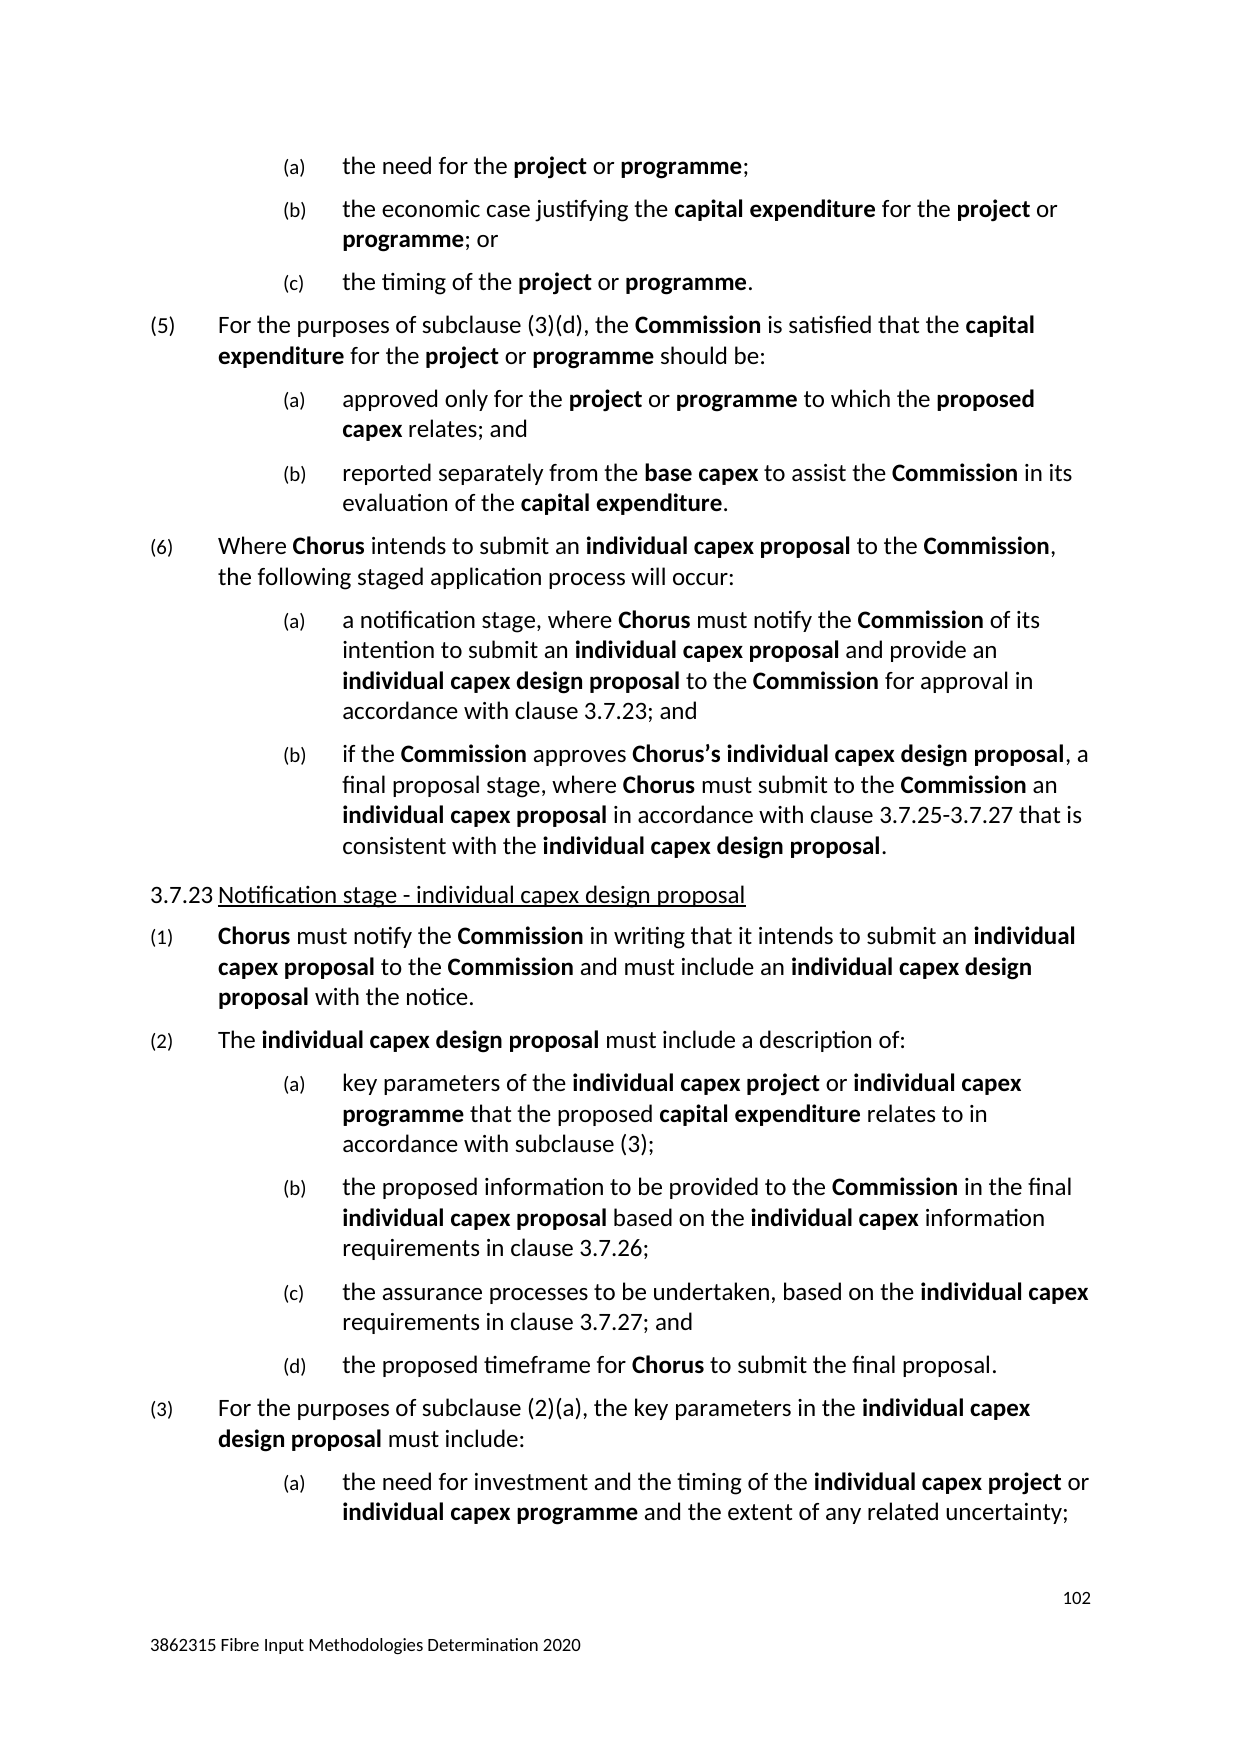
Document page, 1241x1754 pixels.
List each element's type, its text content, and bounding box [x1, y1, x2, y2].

subtitle For the purposes of subclause (3)(d), the Commission is satisfied that the capital expenditure for the project or programme should be: [150, 309, 1090, 371]
subtitle the proposed timeframe for Chorus to submit the final proposal. [283, 1349, 1090, 1380]
subtitle Where Chorus intends to submit an individual capex proposal to the Commission, the following staged application process will occur: [150, 530, 1090, 591]
subtitle the need for the project or programme; [283, 150, 1090, 181]
subtitle the timing of the project or programme. [283, 267, 1090, 297]
subtitle The individual capex design proposal must include a description of: [150, 1024, 1090, 1055]
subtitle the assurance processes to be undertaken, based on the individual capex requirements in clause 3.7.27; and [283, 1276, 1090, 1337]
subtitle Chorus must notify the Commission in writing that it intends to submit an individual capex proposal to the Commission and must include an individual capex design proposal with the notice. [150, 920, 1090, 1012]
subtitle a notification stage, where Chorus must notify the Commission of its intention to submit an individual capex proposal and provide an individual capex design proposal to the Commission for approval in accordance with clause 3.7.23; and [283, 604, 1090, 726]
subtitle reported separately from the base capex to assist the Commission in its evaluation of the capital expenditure. [283, 457, 1090, 518]
subtitle approved only for the project or programme to which the proposed capex relates; and [283, 383, 1090, 444]
subtitle Notification stage - individual capex design proposal [150, 879, 1090, 910]
subtitle the economic case justifying the capital expenditure for the project or programme; or [283, 193, 1090, 254]
subtitle the proposed information to be provided to the Commission in the final individual capex proposal based on the individual capex information requirements in clause 3.7.26; [283, 1172, 1090, 1263]
subtitle For the purposes of subclause (2)(a), the key parameters in the individual capex design proposal must include: [150, 1392, 1090, 1453]
subtitle the need for investment and the timing of the individual capex project or individual capex programme and the extent of any related uncertainty; [283, 1466, 1090, 1527]
subtitle if the Commission approves Chorus’s individual capex design proposal, a final proposal stage, where Chorus must submit to the Commission an individual capex proposal in accordance with clause 3.7.25-3.7.27 that is consistent with the individual capex design proposal. [283, 738, 1090, 860]
subtitle key parameters of the individual capex project or individual capex programme that the proposed capital expenditure relates to in accordance with subclause (3); [283, 1067, 1090, 1159]
